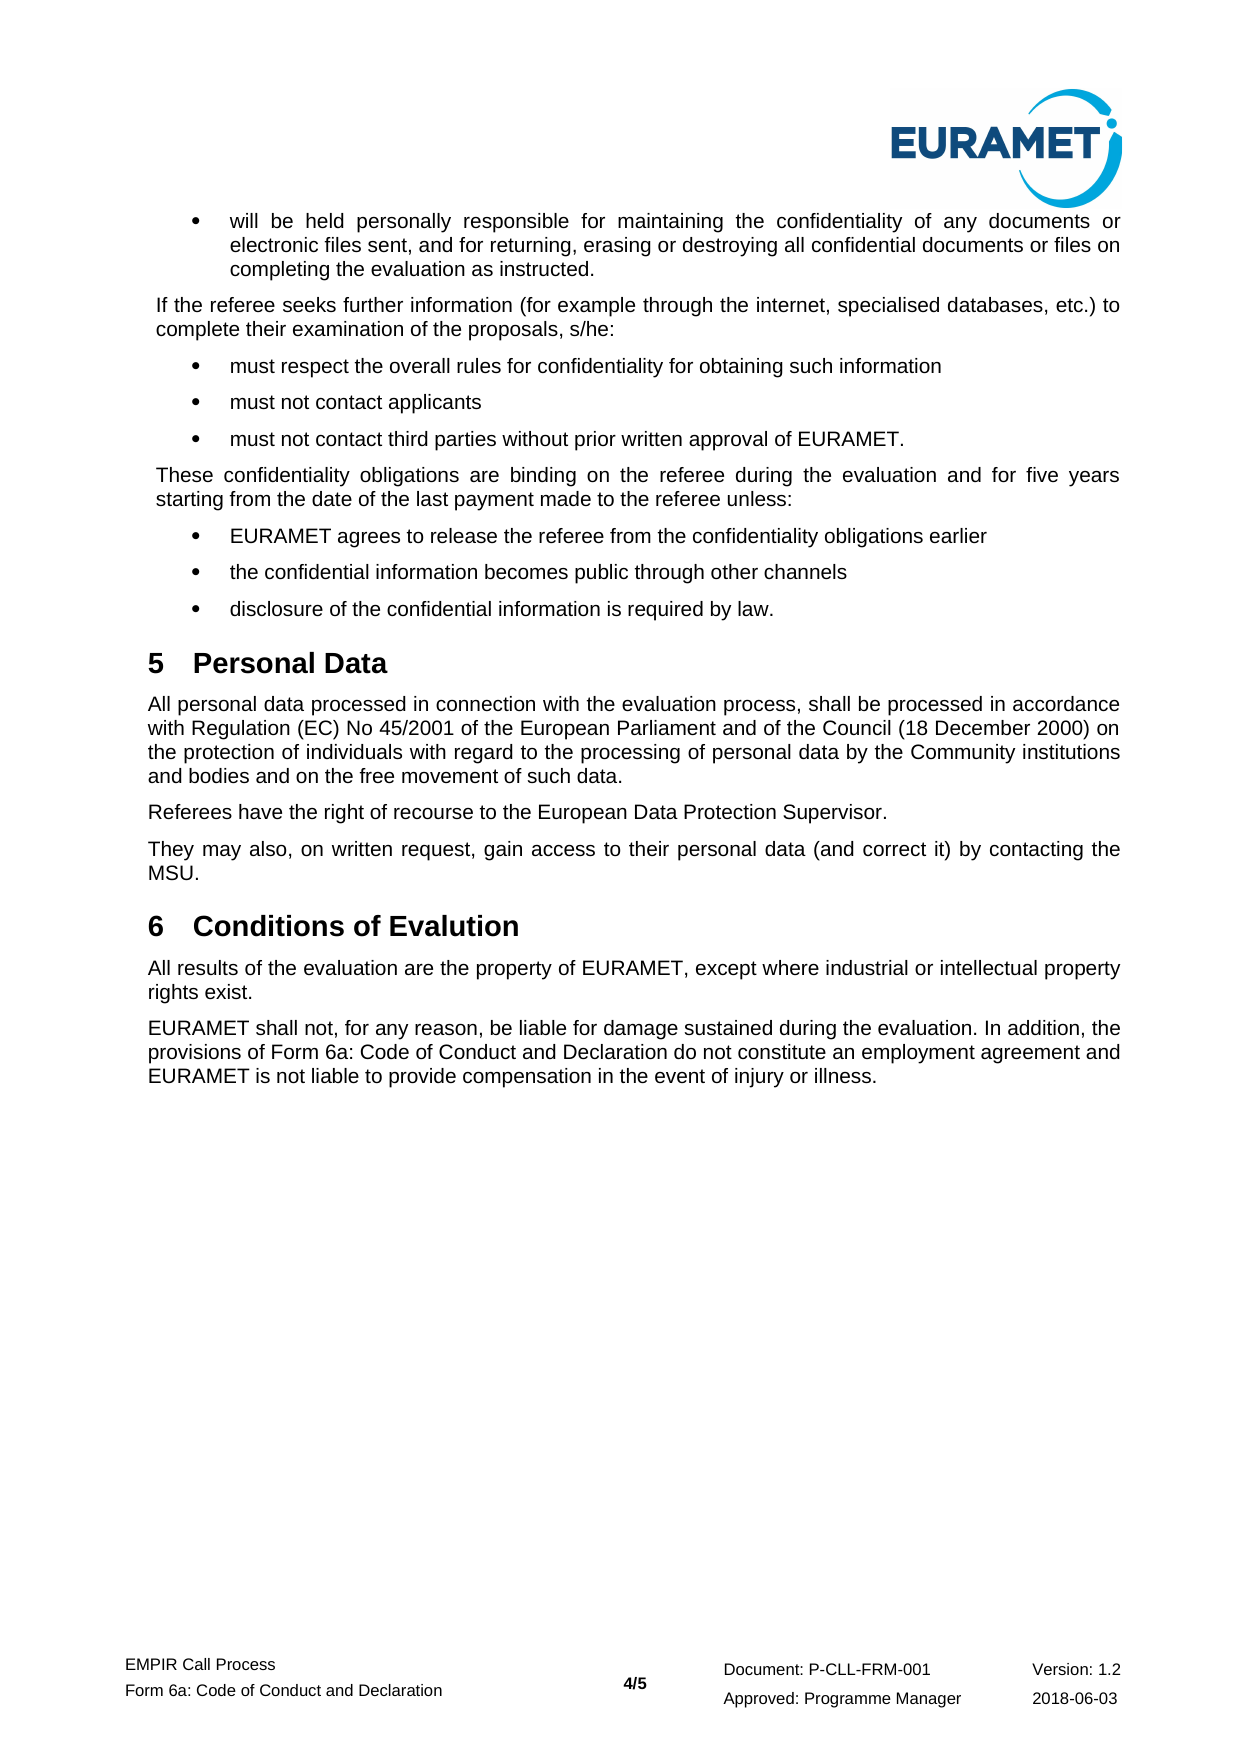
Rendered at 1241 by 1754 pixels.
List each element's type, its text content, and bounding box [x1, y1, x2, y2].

text All results of the evaluation are the property of EURAMET, except where industrial or intellectual property rights exist. [148, 956, 1122, 1003]
text EURAMET shall not, for any reason, be liable for damage sustained during the evaluation. In addition, the provisions of Form 6a: Code of Conduct and Declaration do not constitute an employment agreement and EURAMET is not liable to provide compensation in the event of injury or illness. [148, 1016, 1122, 1088]
subtitle Personal Data [148, 646, 1122, 679]
list must respect the overall rules for confidentiality for obtaining such information [192, 353, 1122, 377]
list All personal data processed in connection with the evaluation process, shall be processed in accordance with Regulation (EC) No 45/2001 of the European Parliament and of the Council (18 December 2000) on the protection of individuals with regard to the processing of personal data by the Community institutions and bodies and on the free movement of such data. [148, 692, 1122, 788]
list the confidential information becomes public through other channels [192, 560, 1122, 584]
list must not contact third parties without prior written approval of EURAMET. [192, 427, 1122, 451]
list will be held personally responsible for maintaining the confidentiality of any documents or electronic files sent, and for returning, erasing or destroying all confidential documents or files on completing the evaluation as instructed. [192, 208, 1122, 281]
picture [889, 88, 1123, 209]
text If the referee seeks further information (for example through the internet, specialised databases, etc.) to complete their examination of the proposals, s/he: [156, 293, 1122, 341]
subtitle Conditions of Evalution [148, 909, 1122, 943]
list disclosure of the confidential information is required by law. [192, 597, 1122, 621]
list EURAMET agrees to release the referee from the confidentiality obligations earlier [192, 523, 1122, 548]
text These confidentiality obligations are binding on the referee during the evaluation and for five years starting from the date of the last payment made to the referee unless: [156, 463, 1122, 511]
list must not contact applicants [192, 390, 1122, 414]
list Referees have the right of recourse to the European Data Protection Supervisor. [148, 800, 1122, 824]
picture [1070, 154, 1123, 209]
list They may also, on written request, gain access to their personal data (and correct it) by contacting the MSU. [148, 837, 1122, 884]
